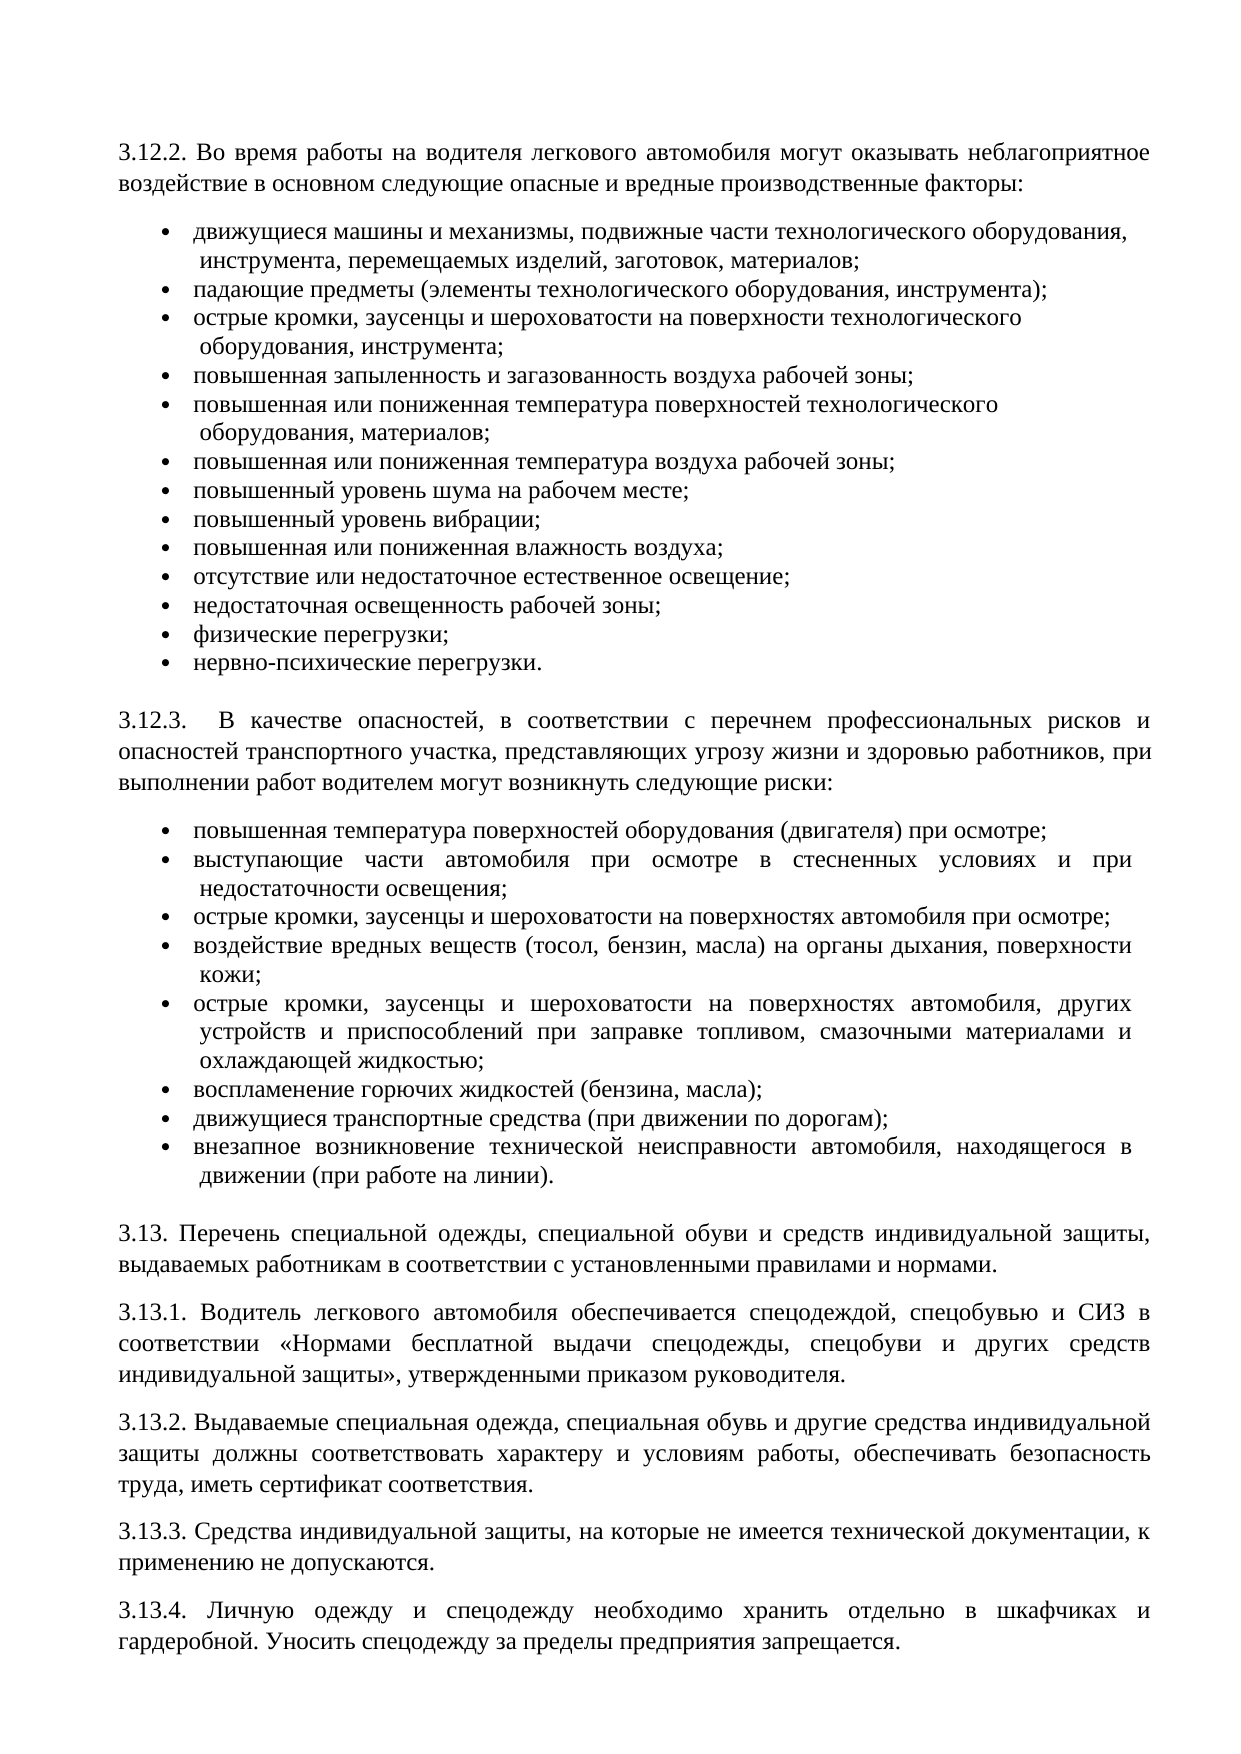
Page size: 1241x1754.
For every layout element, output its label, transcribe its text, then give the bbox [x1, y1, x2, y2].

list выступающие части автомобиля при осмотре в стесненных условиях и при недостаточности освещения; [162, 844, 1133, 901]
list острые кромки, заусенцы и шероховатости на поверхностях автомобиля при осмотре; [162, 901, 1133, 930]
list острые кромки, заусенцы и шероховатости на поверхностях автомобиля, других устройств и приспособлений при заправке топливом, смазочными материалами и охлаждающей жидкостью; [162, 988, 1133, 1074]
list нервно-психические перегрузки. [162, 647, 1133, 676]
list повышенная или пониженная температура поверхностей технологического оборудования, материалов; [162, 389, 1133, 446]
list повышенная температура поверхностей оборудования (двигателя) при осмотре; [162, 815, 1133, 844]
list повышенный уровень вибрации; [162, 504, 1133, 532]
list воспламенение горючих жидкостей (бензина, масла); [162, 1074, 1133, 1103]
list повышенная запыленность и загазованность воздуха рабочей зоны; [162, 360, 1133, 389]
list повышенная или пониженная температура воздуха рабочей зоны; [162, 446, 1133, 475]
text 3.12.2. Во время работы на водителя легкового автомобиля могут оказывать неблагоприятное воздействие в основном следующие опасные и вредные производственные факторы: [118, 137, 1152, 197]
list движущиеся машины и механизмы, подвижные части технологического оборудования, инструмента, перемещаемых изделий, заготовок, материалов; [162, 216, 1133, 274]
text 3.13.1. Водитель легкового автомобиля обеспечивается спецодеждой, спецобувью и СИЗ в соответствии «Нормами бесплатной выдачи спецодежды, спецобуви и других средств индивидуальной защиты», утвержденными приказом руководителя. [118, 1297, 1152, 1388]
list отсутствие или недостаточное естественное освещение; [162, 561, 1133, 590]
list внезапное возникновение технической неисправности автомобиля, находящегося в движении (при работе на линии). [162, 1131, 1133, 1189]
text 3.13.3. Средства индивидуальной защиты, на которые не имеется технической документации, к применению не допускаются. [118, 1516, 1152, 1576]
list повышенный уровень шума на рабочем месте; [162, 475, 1133, 504]
list воздействие вредных веществ (тосол, бензин, масла) на органы дыхания, поверхности кожи; [162, 930, 1133, 988]
list острые кромки, заусенцы и шероховатости на поверхности технологического оборудования, инструмента; [162, 302, 1133, 360]
list повышенная или пониженная влажность воздуха; [162, 532, 1133, 561]
list движущиеся транспортные средства (при движении по дорогам); [162, 1103, 1133, 1131]
list падающие предметы (элементы технологического оборудования, инструмента); [162, 274, 1133, 302]
text 3.12.3. В качестве опасностей, в соответствии с перечнем профессиональных рисков и опасностей транспортного участка, представляющих угрозу жизни и здоровью работников, при выполнении работ водителем могут возникнуть следующие риски: [118, 705, 1152, 796]
text 3.13.4. Личную одежду и спецодежду необходимо хранить отдельно в шкафчиках и гардеробной. Уносить спецодежду за пределы предприятия запрещается. [118, 1595, 1152, 1655]
list недостаточная освещенность рабочей зоны; [162, 590, 1133, 619]
text 3.13. Перечень специальной одежды, специальной обуви и средств индивидуальной защиты, выдаваемых работникам в соответствии с установленными правилами и нормами. [118, 1218, 1152, 1278]
list физические перегрузки; [162, 619, 1133, 647]
text 3.13.2. Выдаваемые специальная одежда, специальная обувь и другие средства индивидуальной защиты должны соответствовать характеру и условиям работы, обеспечивать безопасность труда, иметь сертификат соответствия. [118, 1407, 1152, 1497]
